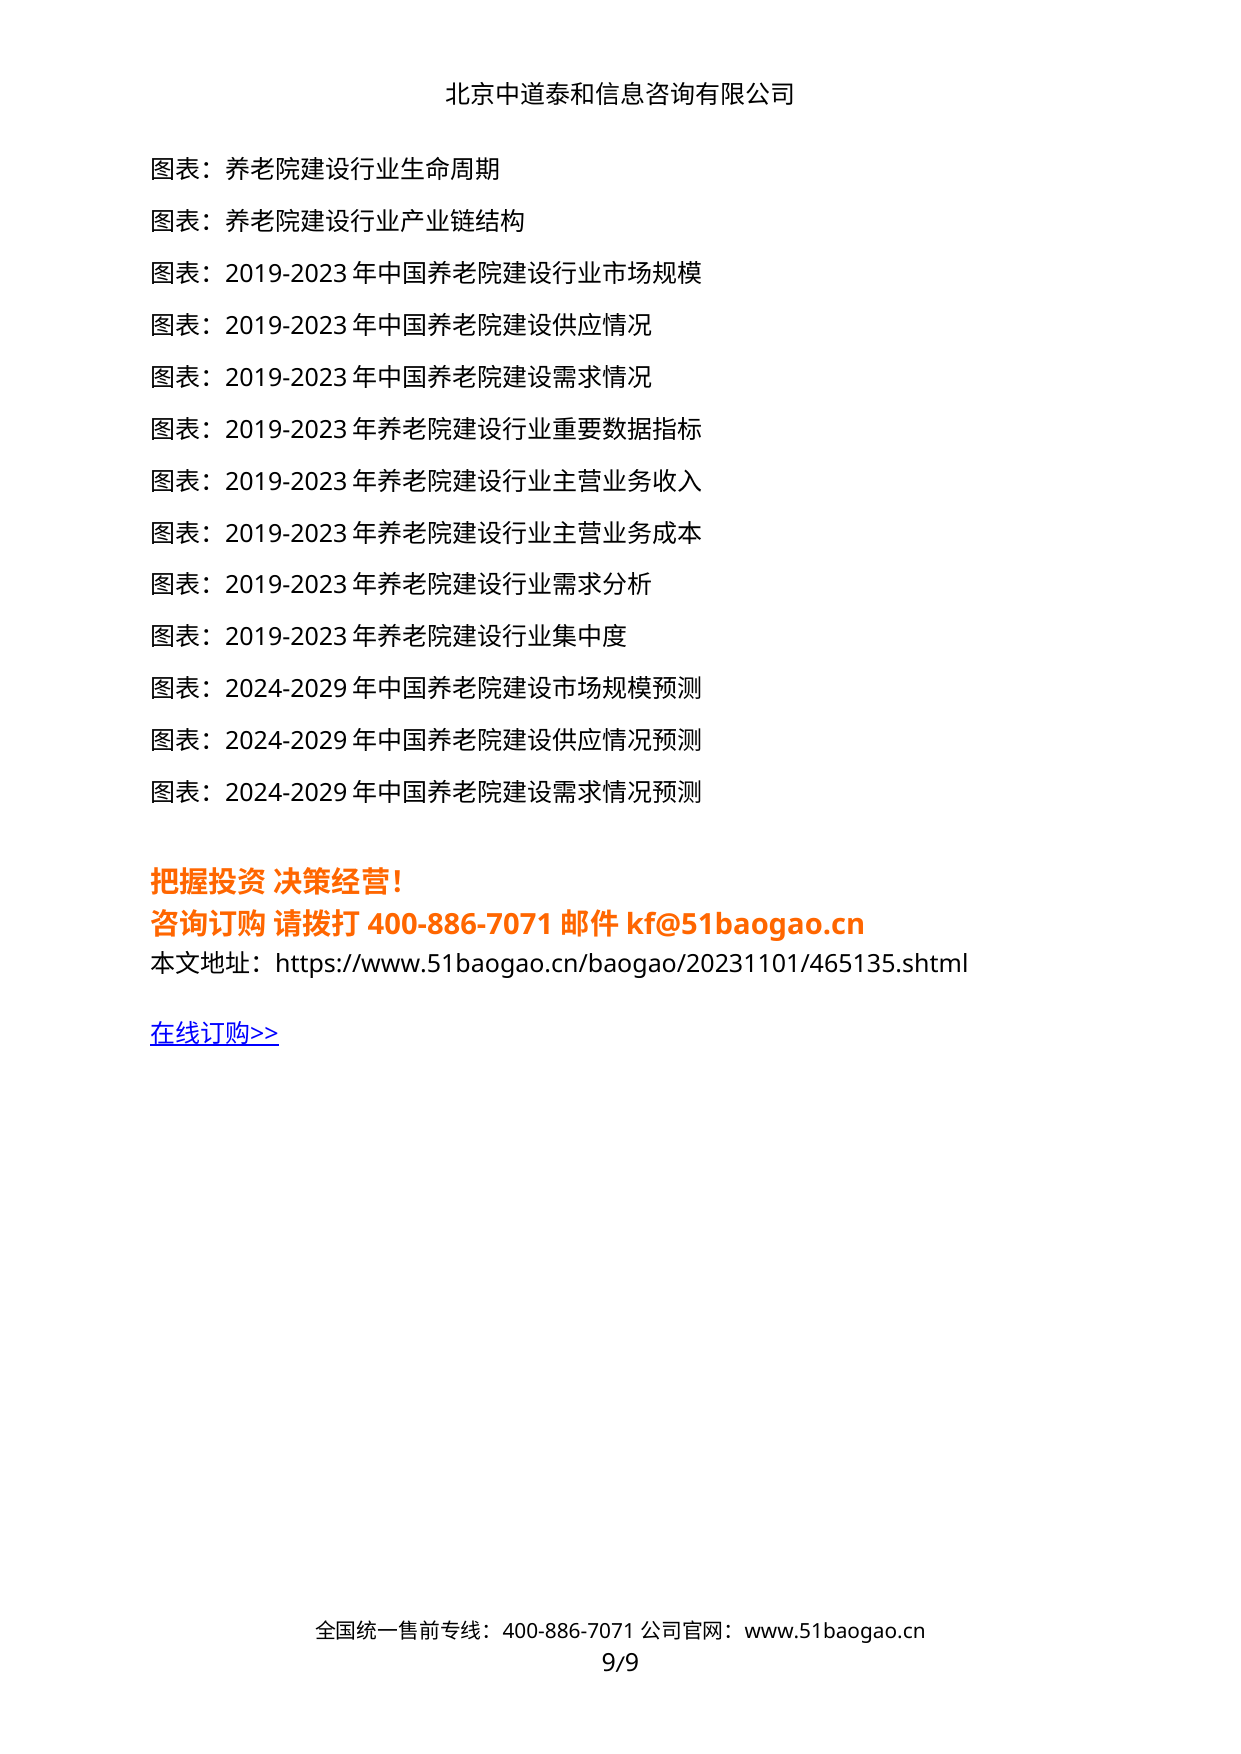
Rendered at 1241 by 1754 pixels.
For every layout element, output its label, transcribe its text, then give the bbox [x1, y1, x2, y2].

text 图表：2024-2029年中国养老院建设市场规模预测 [150, 669, 1090, 705]
text 图表：2019-2023年养老院建设行业主营业务收入 [150, 461, 1090, 497]
text 图表：2019-2023年中国养老院建设需求情况 [150, 357, 1090, 394]
text 图表：养老院建设行业产业链结构 [150, 202, 1090, 238]
text 图表：2019-2023年养老院建设行业主营业务成本 [150, 513, 1090, 549]
text 图表：2019-2023年养老院建设行业重要数据指标 [150, 409, 1090, 446]
text 图表：2019-2023年养老院建设行业集中度 [150, 617, 1090, 653]
text 在线订购>> [150, 979, 1090, 1050]
text 图表：2024-2029年中国养老院建设需求情况预测 [150, 772, 1090, 809]
text 图表：2024-2029年中国养老院建设供应情况预测 [150, 721, 1090, 757]
text 图表：2019-2023年中国养老院建设行业市场规模 [150, 254, 1090, 290]
text 图表：2019-2023年养老院建设行业需求分析 [150, 565, 1090, 601]
text 图表：养老院建设行业生命周期 [150, 150, 1090, 186]
text 把握投资 决策经营！咨询订购 请拨打 400-886-7071 邮件 kf@51baogao.cn本文地址：https://www.51baogao.cn/baogao/20231101/465135.shtml [150, 824, 1090, 979]
text 图表：2019-2023年中国养老院建设供应情况 [150, 306, 1090, 342]
